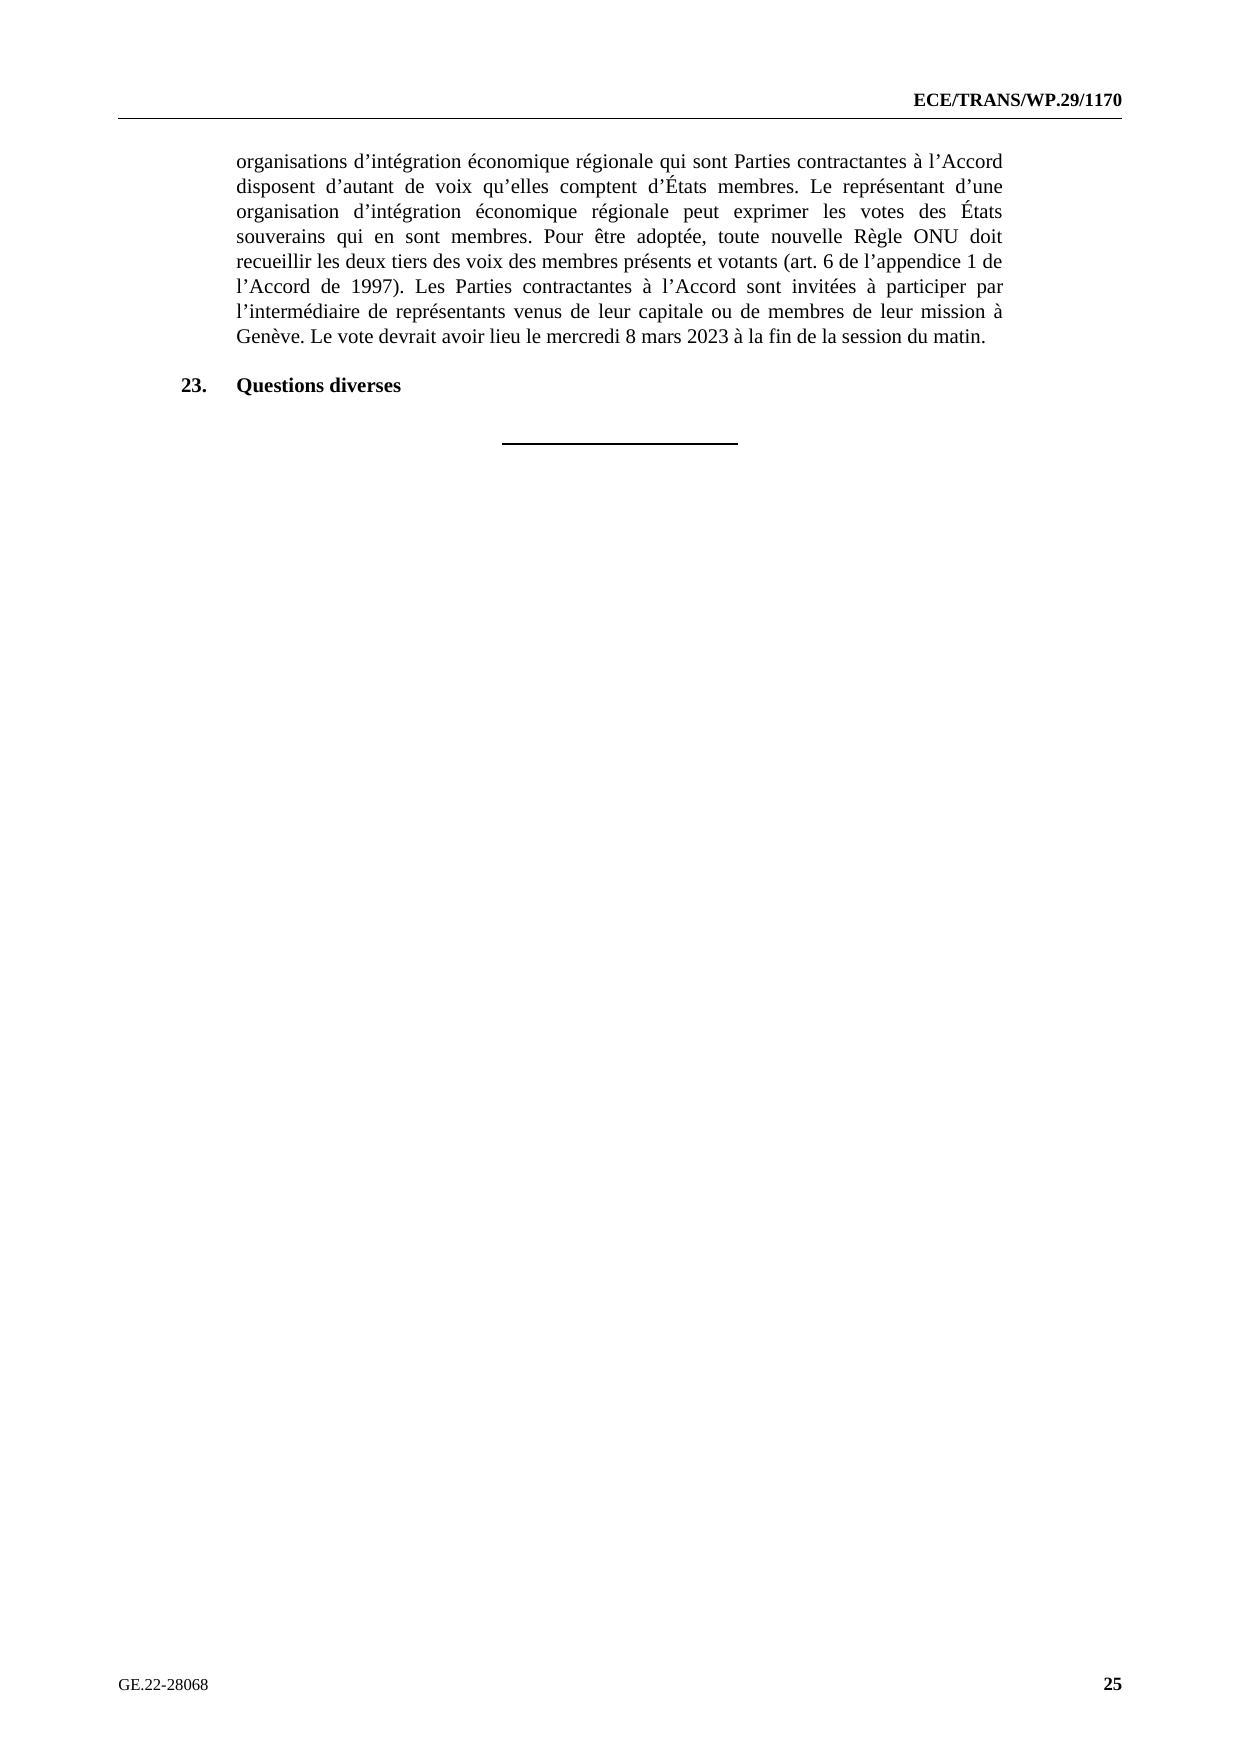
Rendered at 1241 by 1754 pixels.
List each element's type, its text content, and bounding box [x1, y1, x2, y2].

text 23. Questions diverses [118, 373, 1004, 398]
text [236, 148, 1004, 348]
